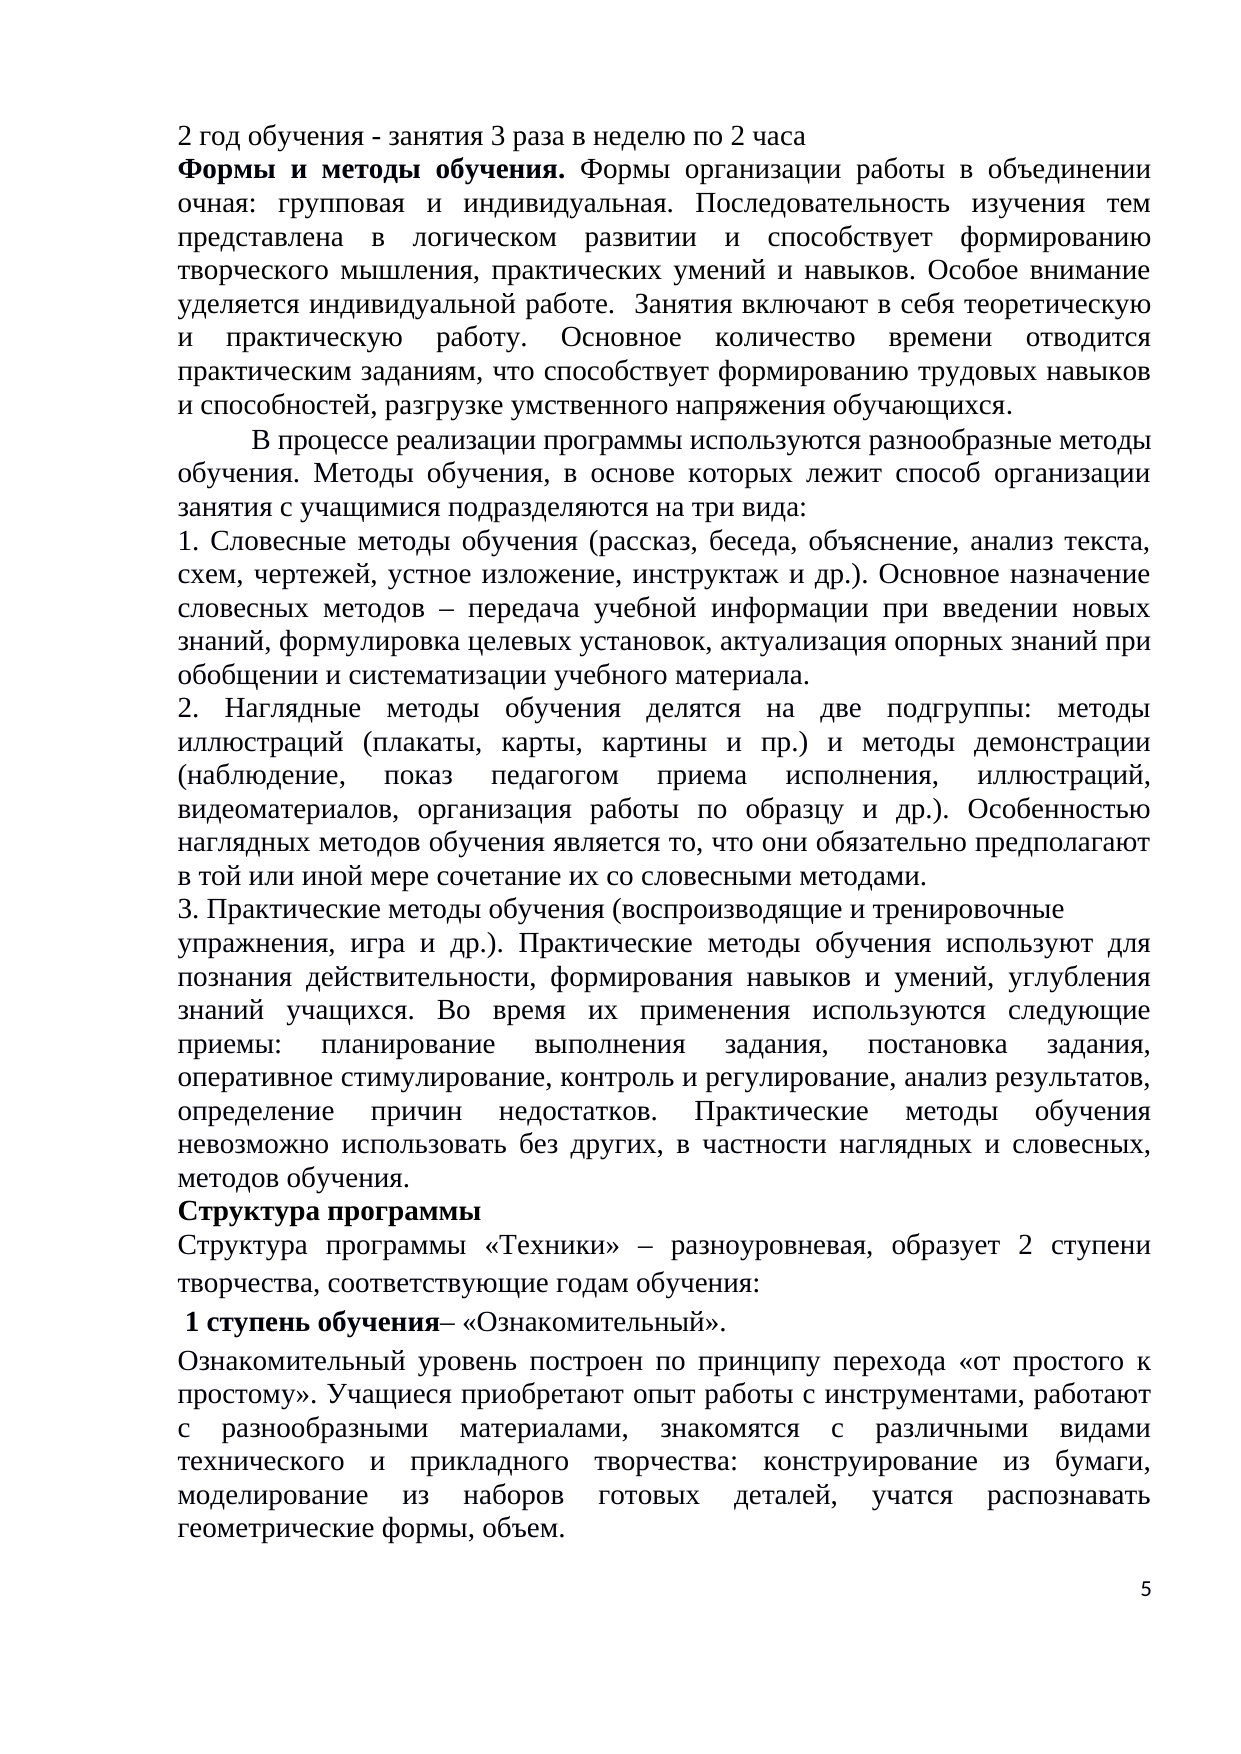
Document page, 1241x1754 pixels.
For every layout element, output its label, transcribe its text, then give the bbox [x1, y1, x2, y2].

text Ознакомительный уровень построен по принципу перехода «от простого к простому». Учащиеся приобретают опыт работы с инструментами, работают с разнообразными материалами, знакомятся с различными видами технического и прикладного творчества: конструирование из бумаги, моделирование из наборов готовых деталей, учатся распознавать геометрические формы, объем. [177, 1343, 1152, 1544]
text 2 год обучения - занятия 3 раза в неделю по 2 часа [177, 118, 1152, 152]
text Структура программы [177, 1193, 1152, 1227]
text В процессе реализации программы используются разнообразные методы обучения. Методы обучения, в основе которых лежит способ организации занятия с учащимися подразделяются на три вида: [177, 422, 1152, 523]
text Формы и методы обучения. Формы организации работы в объединении очная: групповая и индивидуальная. Последовательность изучения тем представлена в логическом развитии и способствует формированию творческого мышления, практических умений и навыков. Особое внимание уделяется индивидуальной работе. Занятия включают в себя теоретическую и практическую работу. Основное количество времени отводится практическим заданиям, что способствует формированию трудовых навыков и способностей, разгрузке умственного напряжения обучающихся. [177, 152, 1152, 422]
text 1 ступень обучения– «Ознакомительный». [177, 1304, 1152, 1338]
text упражнения, игра и др.). Практические методы обучения используют для познания действительности, формирования навыков и умений, углубления знаний учащихся. Во время их применения используются следующие приемы: планирование выполнения задания, постановка задания, оперативное стимулирование, контроль и регулирование, анализ результатов, определение причин недостатков. Практические методы обучения невозможно использовать без других, в частности наглядных и словесных, методов обучения. [177, 925, 1152, 1193]
text 1. Словесные методы обучения (рассказ, беседа, объяснение, анализ текста, схем, чертежей, устное изложение, инструктаж и др.). Основное назначение словесных методов – передача учебной информации при введении новых знаний, формулировка целевых установок, актуализация опорных знаний при обобщении и систематизации учебного материала. [177, 523, 1152, 690]
text 2. Наглядные методы обучения делятся на две подгруппы: методы иллюстраций (плакаты, карты, картины и пр.) и методы демонстрации (наблюдение, показ педагогом приема исполнения, иллюстраций, видеоматериалов, организация работы по образцу и др.). Особенностью наглядных методов обучения является то, что они обязательно предполагают в той или иной мере сочетание их со словесными методами. [177, 690, 1152, 892]
text 3. Практические методы обучения (воспроизводящие и тренировочные [177, 892, 1152, 925]
text Структура программы «Техники» – разноуровневая, образует 2 ступени творчества, соответствующие годам обучения: [177, 1227, 1152, 1299]
